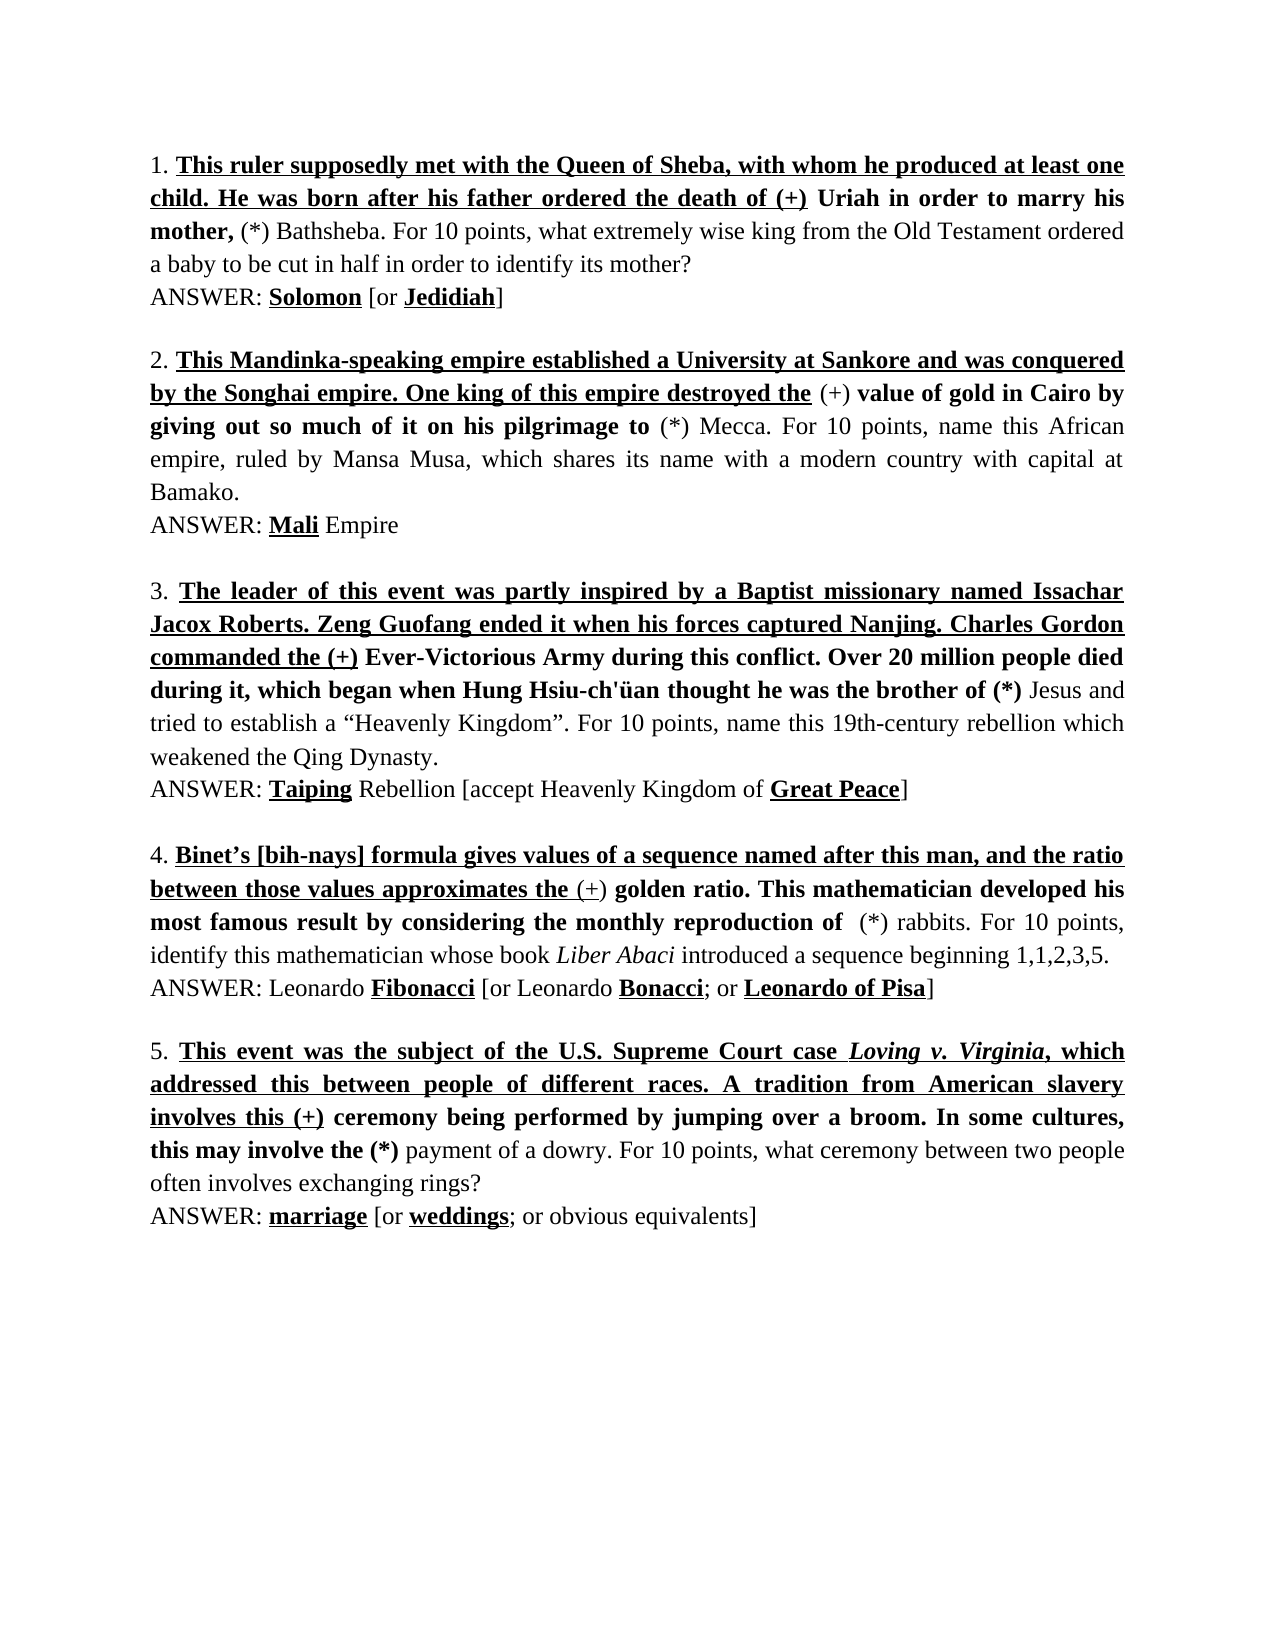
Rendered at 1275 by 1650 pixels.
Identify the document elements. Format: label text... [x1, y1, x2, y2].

text 4. Binet’s [bih-nays] formula gives values of a sequence named after this man, and the ratio between those values approximates the (+) golden ratio. This mathematician developed his most famous result by considering the monthly reproduction of (*) rabbits. For 10 points, identify this mathematician whose book Liber Abaci introduced a sequence beginning 1,1,2,3,5. [150, 841, 1125, 968]
text 5. This event was the subject of the U.S. Supreme Court case Loving v. Virginia, which addressed this between people of different races. A tradition from American slavery involves this (+) ceremony being performed by jumping over a broom. In some cultures, this may involve the (*) payment of a dowry. For 10 points, what ceremony between two people often involves exchanging rings? [150, 1036, 1125, 1094]
text 3. The leader of this event was partly inspired by a Baptist missionary named Issachar Jacox Roberts. Zeng Guofang ended it when his forces captured Nanjing. Charles Gordon commanded the (+) Ever-Victorious Army during this conflict. Over 20 million people died during it, which began when Hung Hsiu-ch'üan thought he was the brother of (*) Jesus and tried to establish a “Heavenly Kingdom”. For 10 points, name this 19th-century rebellion which weakened the Qing Dynasty. [150, 576, 1125, 634]
text ANSWER: Leonardo Fibonacci [or Leonardo Bonacci; or Leonardo of Pisa] [150, 973, 1125, 1001]
text ANSWER: Mali Empire [150, 510, 1125, 539]
text ANSWER: Solomon [or Jedidiah] [150, 282, 1125, 311]
text 5. This event was the subject of the U.S. Supreme Court case Loving v. Virginia, which addressed this between people of different races. A tradition from American slavery involves this (+) ceremony being performed by jumping over a broom. In some cultures, this may involve the (*) payment of a dowry. For 10 points, what ceremony between two people often involves exchanging rings? [150, 1095, 1125, 1197]
text ANSWER: Taiping Rebellion [accept Heavenly Kingdom of Great Peace] [150, 774, 1125, 803]
text 1. This ruler supposedly met with the Queen of Sheba, with whom he produced at least one child. He was born after his father ordered the death of (+) Uriah in order to marry his mother, (*) Bathsheba. For 10 points, what extremely wise king from the Old Testament ordered a baby to be cut in half in order to identify its mother? [150, 150, 1125, 278]
text ANSWER: marriage [or weddings; or obvious equivalents] [150, 1201, 1125, 1230]
text 2. This Mandinka-speaking empire established a University at Sankore and was conquered by the Songhai empire. One king of this empire destroyed the (+) value of gold in Cairo by giving out so much of it on his pilgrimage to (*) Mecca. For 10 points, name this African empire, ruled by Mansa Musa, which shares its name with a modern country with capital at Bamako. [150, 345, 1125, 506]
text 3. The leader of this event was partly inspired by a Baptist missionary named Issachar Jacox Roberts. Zeng Guofang ended it when his forces captured Nanjing. Charles Gordon commanded the (+) Ever-Victorious Army during this conflict. Over 20 million people died during it, which began when Hung Hsiu-ch'üan thought he was the brother of (*) Jesus and tried to establish a “Heavenly Kingdom”. For 10 points, name this 19th-century rebellion which weakened the Qing Dynasty. [150, 636, 1125, 770]
